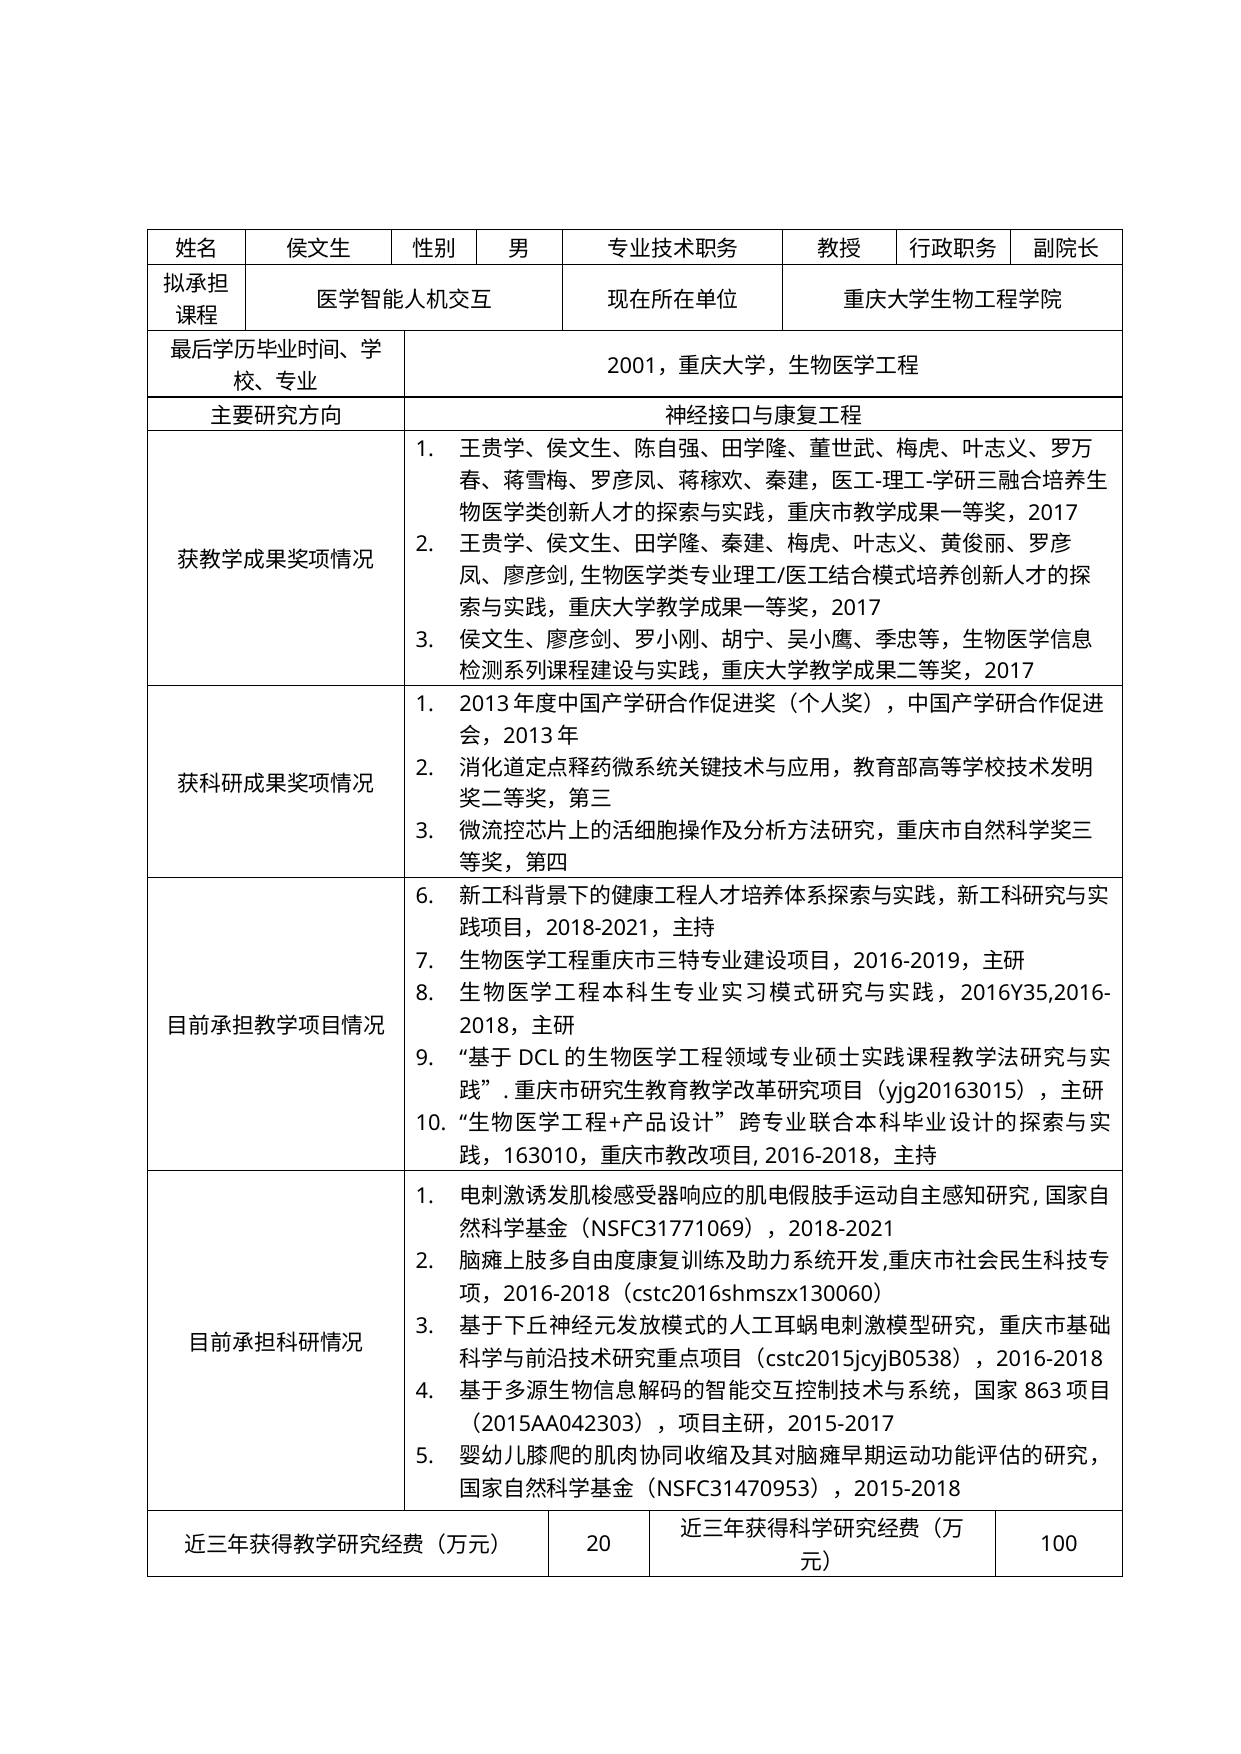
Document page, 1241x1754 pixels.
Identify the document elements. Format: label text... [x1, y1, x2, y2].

table_cell 近三年获得教学研究经费（万元） [148, 1511, 548, 1576]
table_cell 王贵学、侯文生、陈自强、田学隆、董世武、梅虎、叶志义、罗万春、蒋雪梅、罗彦凤、蒋稼欢、秦建，医工-理工-学研三融合培养生物医学类创新人才的探索与实践，重庆市教学成果一等奖，2017 王贵学、侯文生、田学隆、秦建、梅虎、叶志义、黄俊丽、罗彦凤、廖彦剑, 生物医学类专业理工/医工结合模式培养创新人才的探索与实践，重庆大学教学成果一等奖，2017 侯文生、廖彦剑、罗小刚、胡宁、吴小鹰、季忠等，生物医学信息检测系列课程建设与实践，重庆大学教学成果二等奖，2017 [405, 431, 1122, 685]
table_cell 拟承担课程 [148, 265, 245, 330]
table_cell 20 [549, 1511, 649, 1576]
table_header 副院长 [1011, 230, 1122, 264]
table_header 行政职务 [897, 230, 1010, 264]
table_header 侯文生 [246, 230, 391, 264]
table_cell 2001，重庆大学，生物医学工程 [405, 331, 1122, 396]
table_cell 获科研成果奖项情况 [148, 686, 404, 877]
table_cell 现在所在单位 [563, 265, 782, 330]
table_cell 目前承担教学项目情况 [148, 878, 404, 1170]
table_cell 医学智能人机交互 [246, 265, 562, 330]
table_cell 2013年度中国产学研合作促进奖（个人奖），中国产学研合作促进会，2013年 消化道定点释药微系统关键技术与应用，教育部高等学校技术发明奖二等奖，第三 微流控芯片上的活细胞操作及分析方法研究，重庆市自然科学奖三等奖，第四 [405, 686, 1122, 877]
table_cell 100 [996, 1511, 1122, 1576]
table_cell 神经接口与康复工程 [405, 398, 1122, 430]
table_header 教授 [783, 230, 896, 264]
table_header 性别 [392, 230, 476, 264]
table_cell 重庆大学生物工程学院 [783, 265, 1122, 330]
table_cell 近三年获得科学研究经费（万元） [650, 1511, 995, 1576]
table_cell 电刺激诱发肌梭感受器响应的肌电假肢手运动自主感知研究, 国家自然科学基金（NSFC31771069），2018-2021 脑瘫上肢多自由度康复训练及助力系统开发,重庆市社会民生科技专项，2016-2018（cstc2016shmszx130060） 基于下丘神经元发放模式的人工耳蜗电刺激模型研究，重庆市基础科学与前沿技术研究重点项目（cstc2015jcyjB0538），2016-2018 基于多源生物信息解码的智能交互控制技术与系统，国家863项目（2015AA042303），项目主研，2015-2017 婴幼儿膝爬的肌肉协同收缩及其对脑瘫早期运动功能评估的研究，国家自然科学基金（NSFC31470953），2015-2018 [405, 1171, 1122, 1510]
table_cell 获教学成果奖项情况 [148, 431, 404, 685]
table_header 男 [477, 230, 562, 264]
table_cell 最后学历毕业时间、学校、专业 [148, 331, 404, 396]
table_header 专业技术职务 [563, 230, 782, 264]
table_cell 目前承担科研情况 [148, 1171, 404, 1510]
table_header 姓名 [148, 230, 245, 264]
table_cell 主要研究方向 [148, 398, 404, 430]
table_cell 新工科背景下的健康工程人才培养体系探索与实践，新工科研究与实践项目，2018-2021，主持 生物医学工程重庆市三特专业建设项目，2016-2019，主研 生物医学工程本科生专业实习模式研究与实践，2016Y35,2016-2018，主研 “基于DCL的生物医学工程领域专业硕士实践课程教学法研究与实践”. 重庆市研究生教育教学改革研究项目（yjg20163015），主研 “生物医学工程+产品设计”跨专业联合本科毕业设计的探索与实践，163010，重庆市教改项目, 2016-2018，主持 [405, 878, 1122, 1170]
